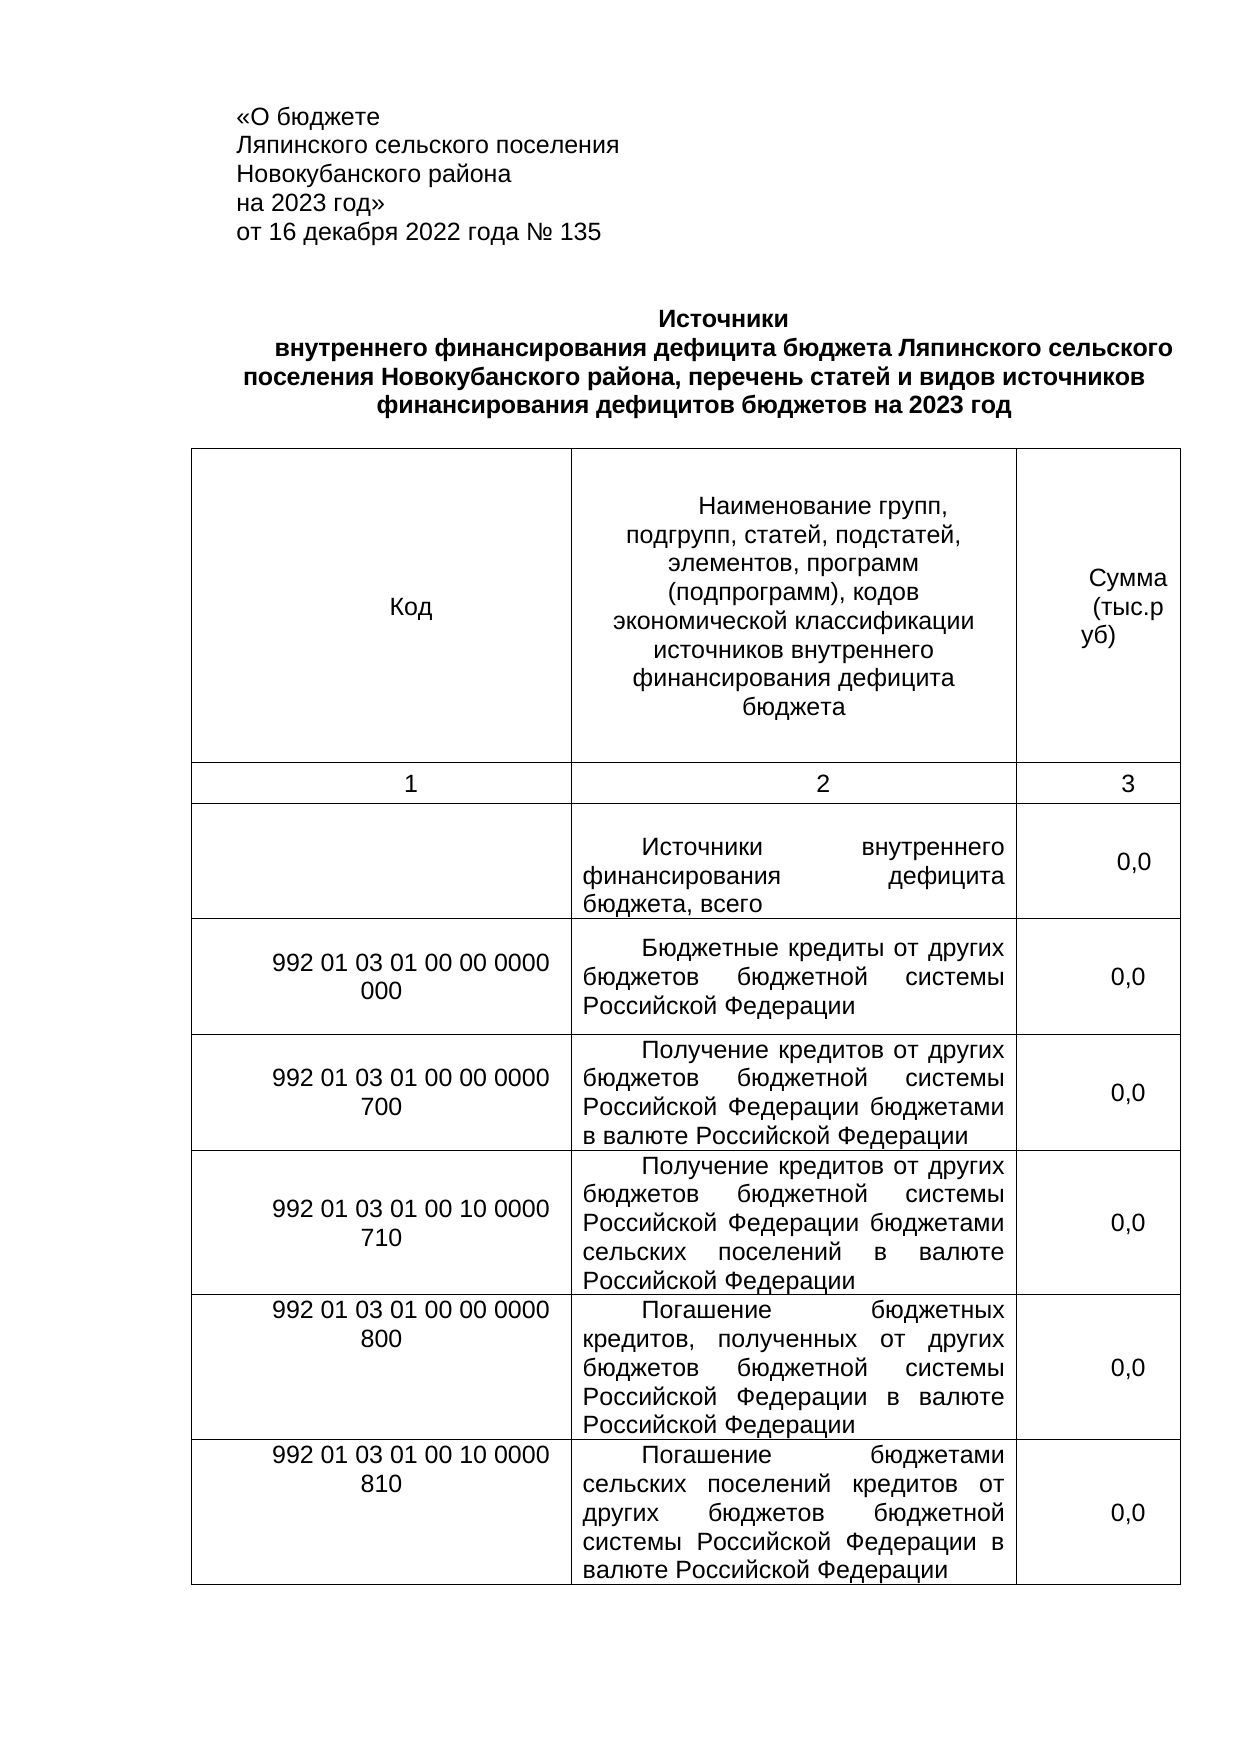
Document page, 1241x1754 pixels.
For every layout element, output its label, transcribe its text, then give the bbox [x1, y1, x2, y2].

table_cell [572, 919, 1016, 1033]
table_cell [192, 804, 571, 918]
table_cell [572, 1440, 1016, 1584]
table_cell 2 [572, 763, 1016, 803]
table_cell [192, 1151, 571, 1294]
text Новокубанского района [177, 159, 1063, 188]
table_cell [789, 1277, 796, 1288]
table_header Наименование групп, подгрупп, статей, подстатей, элементов, программ (подпрограмм), кодов экономической классификации источников внутреннего финансирования дефицита бюджета [572, 449, 1016, 762]
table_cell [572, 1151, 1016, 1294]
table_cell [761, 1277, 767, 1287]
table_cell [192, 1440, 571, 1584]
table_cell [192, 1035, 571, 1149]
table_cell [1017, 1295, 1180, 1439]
text от 16 декабря 2022 года № 135 [177, 217, 1063, 246]
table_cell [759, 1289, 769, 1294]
text внутреннего финансирования дефицита бюджета Ляпинского сельского поселения Новокубанского района, перечень статей и видов источников финансирования дефицитов бюджетов на 2023 год [177, 333, 1211, 419]
text Источники [177, 303, 1211, 332]
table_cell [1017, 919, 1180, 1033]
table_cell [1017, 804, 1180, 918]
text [177, 131, 1063, 159]
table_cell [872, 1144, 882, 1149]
table_cell 1 [192, 763, 571, 803]
table_header Сумма (тыс.руб) [1017, 449, 1180, 762]
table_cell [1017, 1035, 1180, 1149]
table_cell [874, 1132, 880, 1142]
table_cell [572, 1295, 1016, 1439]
text на 2023 год» [177, 188, 1063, 217]
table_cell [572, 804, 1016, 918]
table_header Код [192, 449, 571, 762]
table_cell 3 [1017, 763, 1180, 803]
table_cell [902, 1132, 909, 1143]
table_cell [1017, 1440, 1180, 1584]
text «О бюджете [177, 102, 1063, 131]
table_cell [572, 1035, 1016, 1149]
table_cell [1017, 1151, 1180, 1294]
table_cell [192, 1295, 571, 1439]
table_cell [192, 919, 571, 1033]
